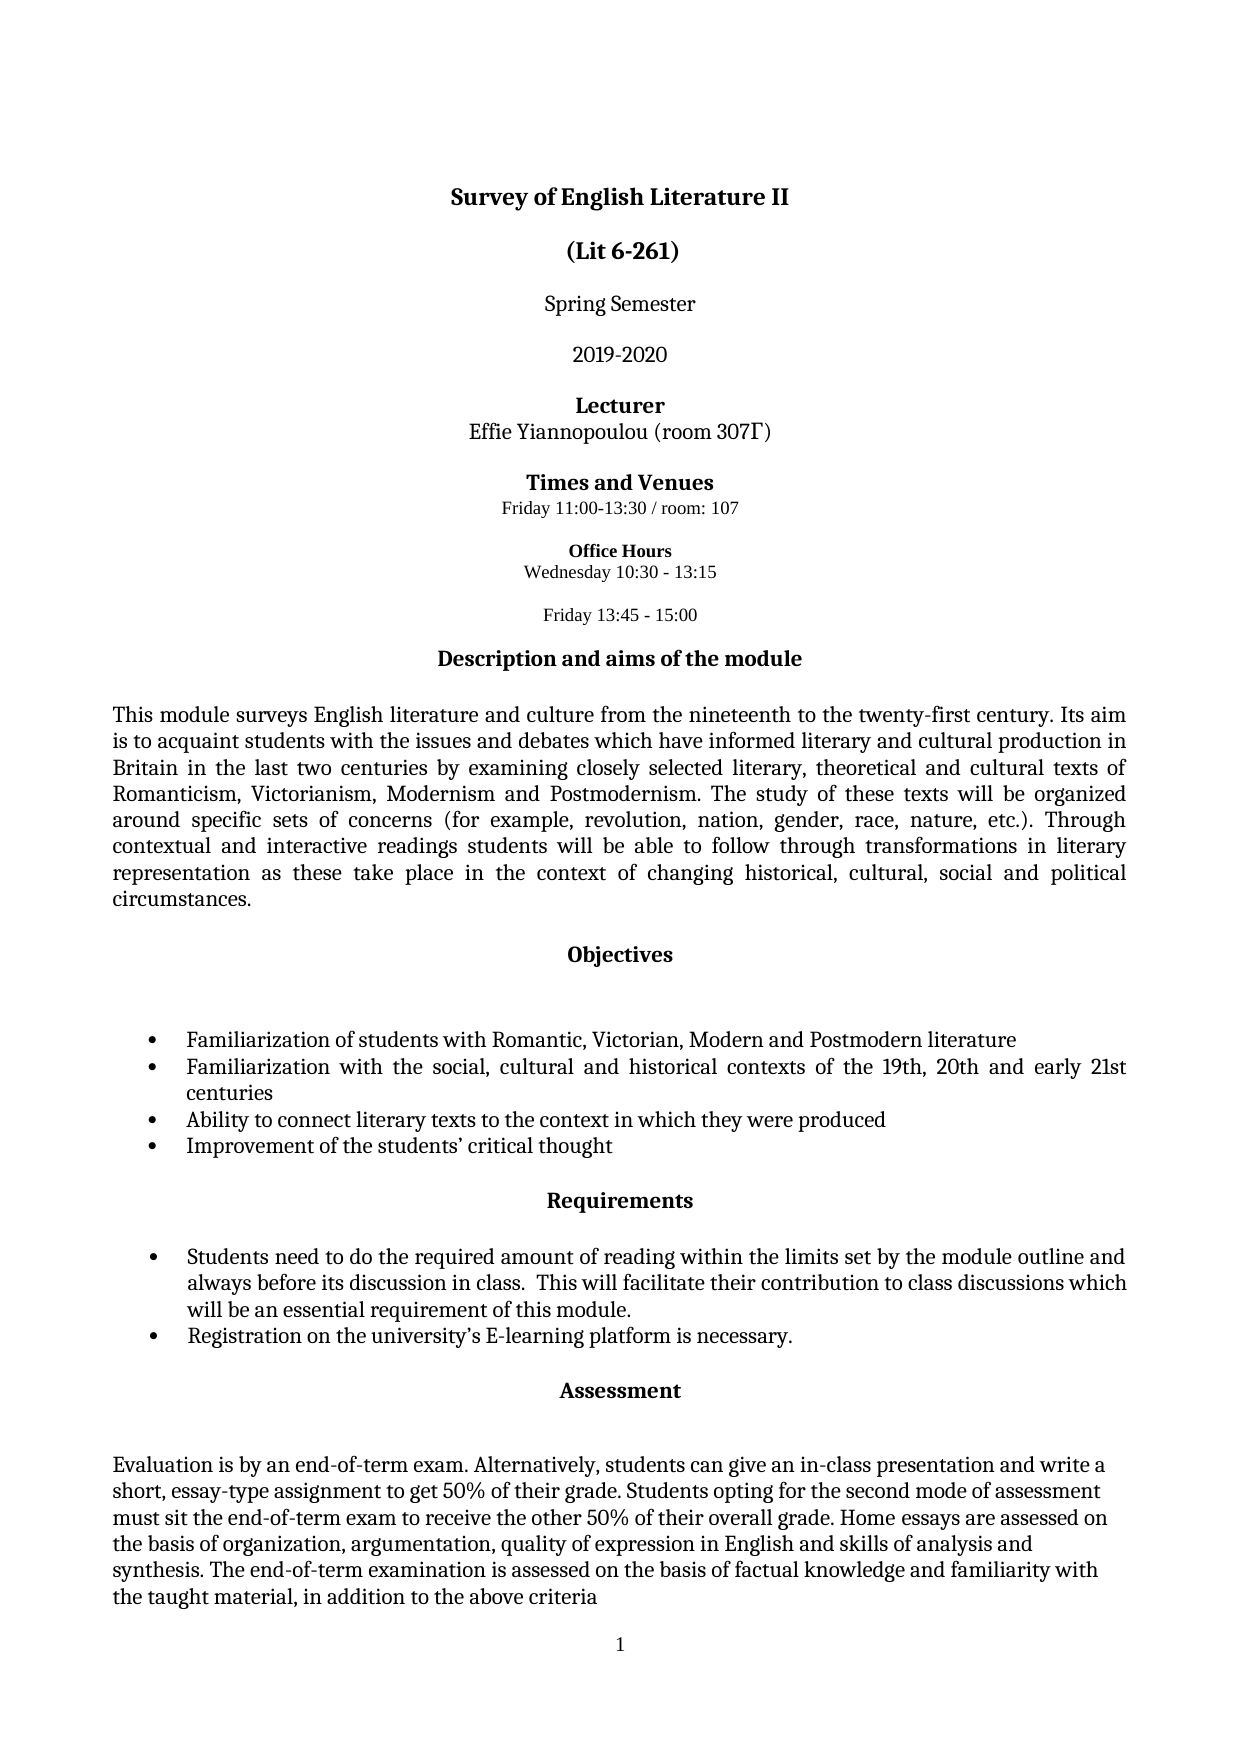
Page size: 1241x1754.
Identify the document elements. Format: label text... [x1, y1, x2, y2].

subtitle Requirements [112, 1188, 1128, 1214]
text (Lit 6-261) [112, 237, 1128, 266]
list Ability to connect literary texts to the context in which they were produced [148, 1106, 1128, 1133]
text Wednesday 10:30 - 13:15 [112, 561, 1128, 583]
subtitle Friday 11:00-13:30 / room: 107 [112, 497, 1128, 518]
list Familiarization with the social, cultural and historical contexts of the 19th, 20th and early 21st centuries [148, 1054, 1128, 1106]
subtitle Objectives [112, 942, 1128, 968]
text Evaluation is by an end-of-term exam. Alternatively, students can give an in-class presentation and write a short, essay-type assignment to get 50% of their grade. Students opting for the second mode of assessment must sit the end-of-term exam to receive the other 50% of their overall grade. Home essays are assessed on the basis of organization, argumentation, quality of expression in English and skills of analysis and synthesis. The end-of-term examination is assessed on the basis of factual knowledge and familiarity with the taught material, in addition to the above criteria [112, 1452, 1128, 1610]
text Friday 13:45 - 15:00 [112, 604, 1128, 625]
text This module surveys English literature and culture from the nineteenth to the twenty-first century. Its aim is to acquaint students with the issues and debates which have informed literary and cultural production in Britain in the last two centuries by examining closely selected literary, theoretical and cultural texts of Romanticism, Victorianism, Modernism and Postmodernism. The study of these texts will be organized around specific sets of concerns (for example, revolution, nation, gender, race, nature, etc.). Through contextual and interactive readings students will be able to follow through transformations in literary representation as these take place in the context of changing historical, cultural, social and political circumstances. [112, 702, 1128, 912]
subtitle Times and Venues [112, 470, 1128, 497]
subtitle Description and aims of the module [112, 646, 1128, 672]
list Familiarization of students with Romantic, Victorian, Modern and Postmodern literature [148, 1027, 1128, 1054]
list Registration on the university’s E-learning platform is necessary. [150, 1323, 1128, 1349]
text Survey of English Literature II [112, 183, 1128, 212]
subtitle Office Hours [112, 540, 1128, 561]
list Improvement of the students’ critical thought [148, 1133, 1128, 1159]
subtitle Lecturer [112, 393, 1128, 419]
text Spring Semester [112, 291, 1128, 317]
subtitle Assessment [112, 1378, 1128, 1405]
list Students need to do the required amount of reading within the limits set by the module outline and always before its discussion in class. This will facilitate their contribution to class discussions which will be an essential requirement of this module. [150, 1244, 1128, 1323]
text Effie Yiannopoulou (room 307Γ) [112, 419, 1128, 446]
text 2019-2020 [112, 342, 1128, 368]
